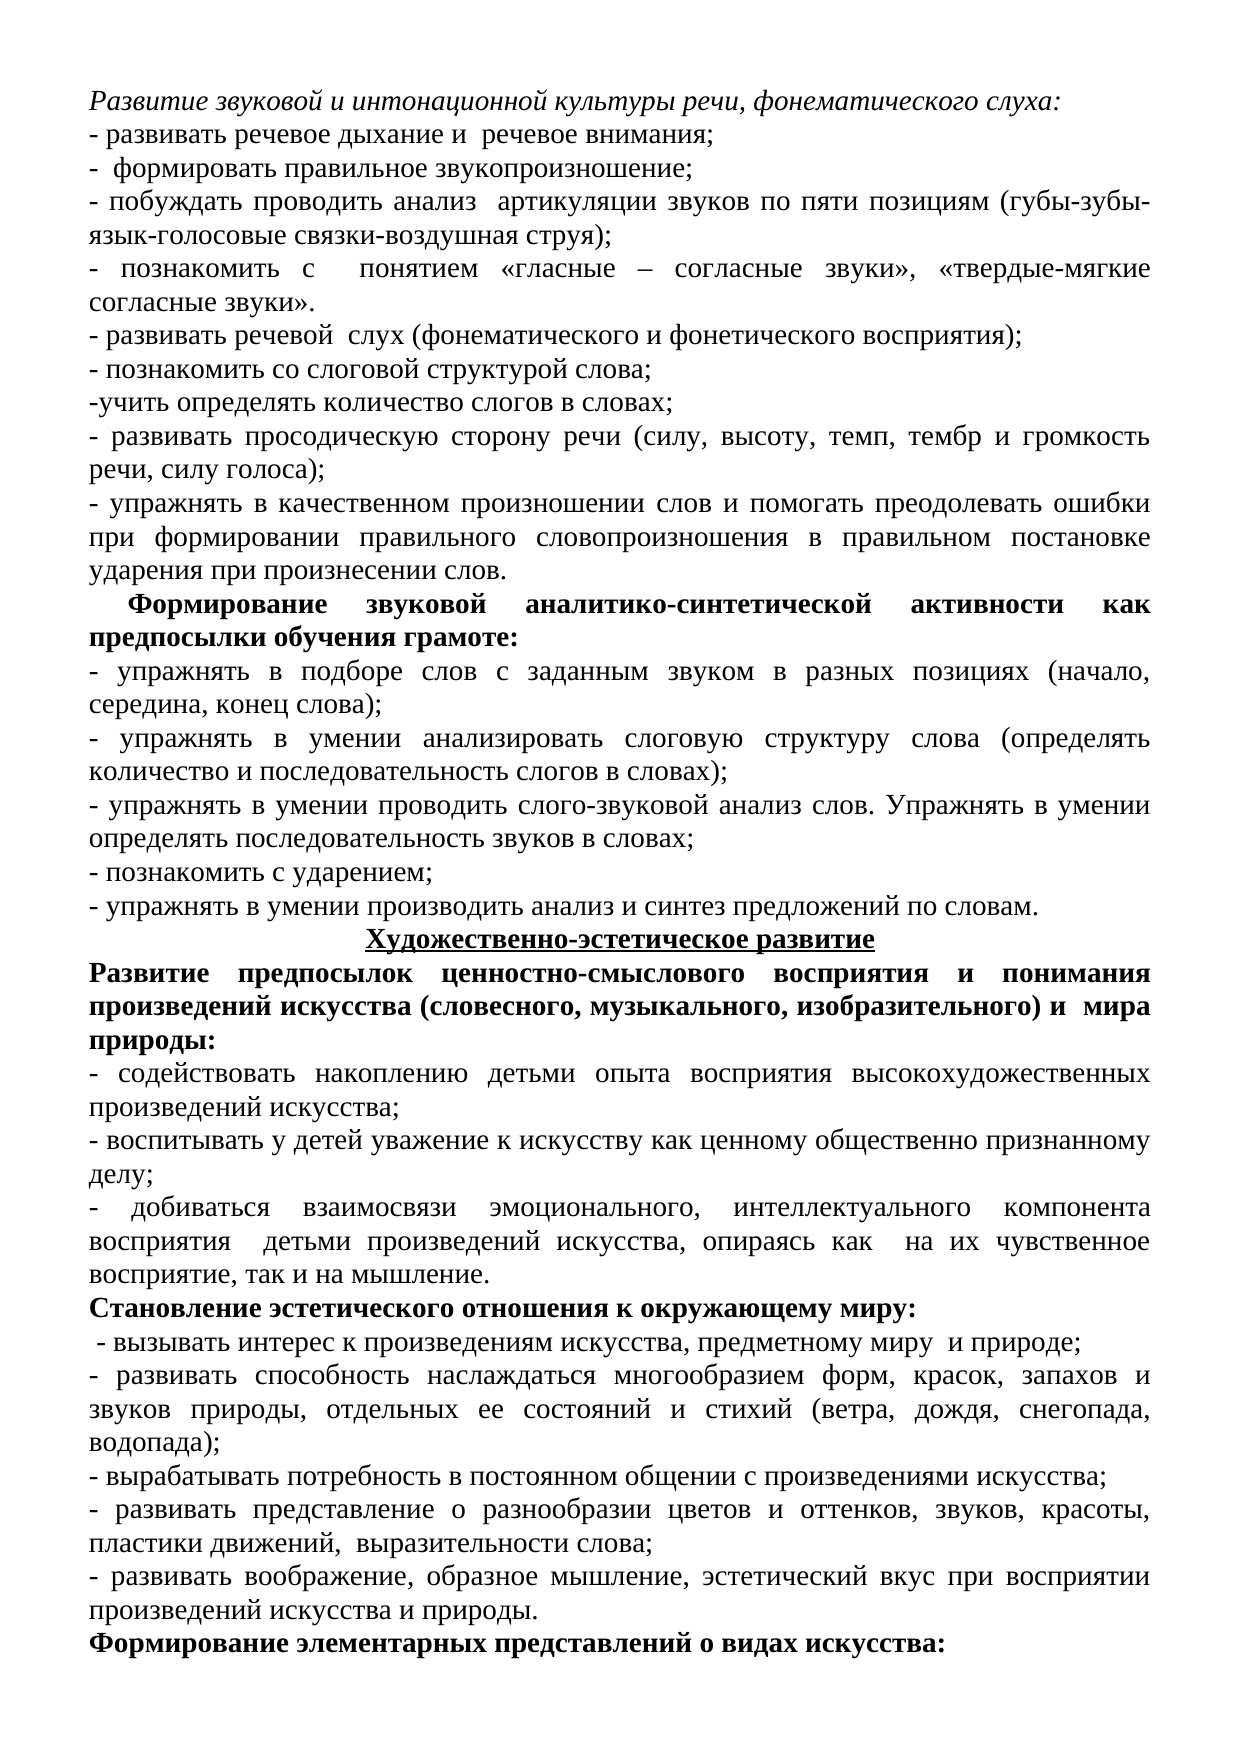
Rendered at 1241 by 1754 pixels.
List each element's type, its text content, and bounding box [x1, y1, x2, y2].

text - развивать речевое дыхание и речевое внимания; [89, 116, 1152, 150]
text - развивать способность наслаждаться многообразием форм, красок, запахов и звуков природы, отдельных ее состояний и стихий (ветра, дождя, снегопада, водопада); [89, 1357, 1152, 1458]
text - добиваться взаимосвязи эмоционального, интеллектуального компонента восприятия детьми произведений искусства, опираясь как на их чувственное восприятие, так и на мышление. [89, 1189, 1152, 1290]
text - формировать правильное звукопроизношение; [89, 150, 1152, 183]
text - познакомить с понятием «гласные – согласные звуки», «твердые-мягкие согласные звуки». [89, 250, 1152, 317]
text Художественно-эстетическое развитие [89, 921, 1152, 955]
text - развивать речевой слух (фонематического и фонетического восприятия); [89, 317, 1152, 351]
text - упражнять в умении производить анализ и синтез предложений по словам. [89, 888, 1152, 921]
text - упражнять в подборе слов с заданным звуком в разных позициях (начало, середина, конец слова); [89, 653, 1152, 720]
text - познакомить с ударением; [89, 854, 1152, 888]
text Развитие звуковой и интонационной культуры речи, фонематического слуха: [89, 83, 1152, 116]
text - развивать воображение, образное мышление, эстетический вкус при восприятии произведений искусства и природы. [89, 1558, 1152, 1626]
text - побуждать проводить анализ артикуляции звуков по пяти позициям (губы-зубы-язык-голосовые связки-воздушная струя); [89, 183, 1152, 250]
text - развивать просодическую сторону речи (силу, высоту, темп, тембр и громкость речи, силу голоса); [89, 418, 1152, 485]
text - воспитывать у детей уважение к искусству как ценному общественно признанному делу; [89, 1122, 1152, 1189]
text - упражнять в качественном произношении слов и помогать преодолевать ошибки при формировании правильного словопроизношения в правильном постановке ударения при произнесении слов. [89, 485, 1152, 586]
text - познакомить со слоговой структурой слова; [89, 351, 1152, 384]
text - развивать представление о разнообразии цветов и оттенков, звуков, красоты, пластики движений, выразительности слова; [89, 1491, 1152, 1558]
text - упражнять в умении проводить слого-звуковой анализ слов. Упражнять в умении определять последовательность звуков в словах; [89, 787, 1152, 854]
text - содействовать накоплению детьми опыта восприятия высокохудожественных произведений искусства; [89, 1055, 1152, 1122]
text Формирование элементарных представлений о видах искусства: [89, 1626, 1152, 1659]
text - вырабатывать потребность в постоянном общении с произведениями искусства; [89, 1458, 1152, 1491]
text -учить определять количество слогов в словах; [89, 384, 1152, 418]
text Формирование звуковой аналитико-синтетической активности как предпосылки обучения грамоте: [89, 586, 1152, 653]
text - вызывать интерес к произведениям искусства, предметному миру и природе; [89, 1324, 1152, 1357]
text - упражнять в умении анализировать слоговую структуру слова (определять количество и последовательность слогов в словах); [89, 720, 1152, 787]
text Становление эстетического отношения к окружающему миру: [89, 1290, 1152, 1324]
text Развитие предпосылок ценностно-смыслового восприятия и понимания произведений искусства (словесного, музыкального, изобразительного) и мира природы: [89, 955, 1152, 1055]
